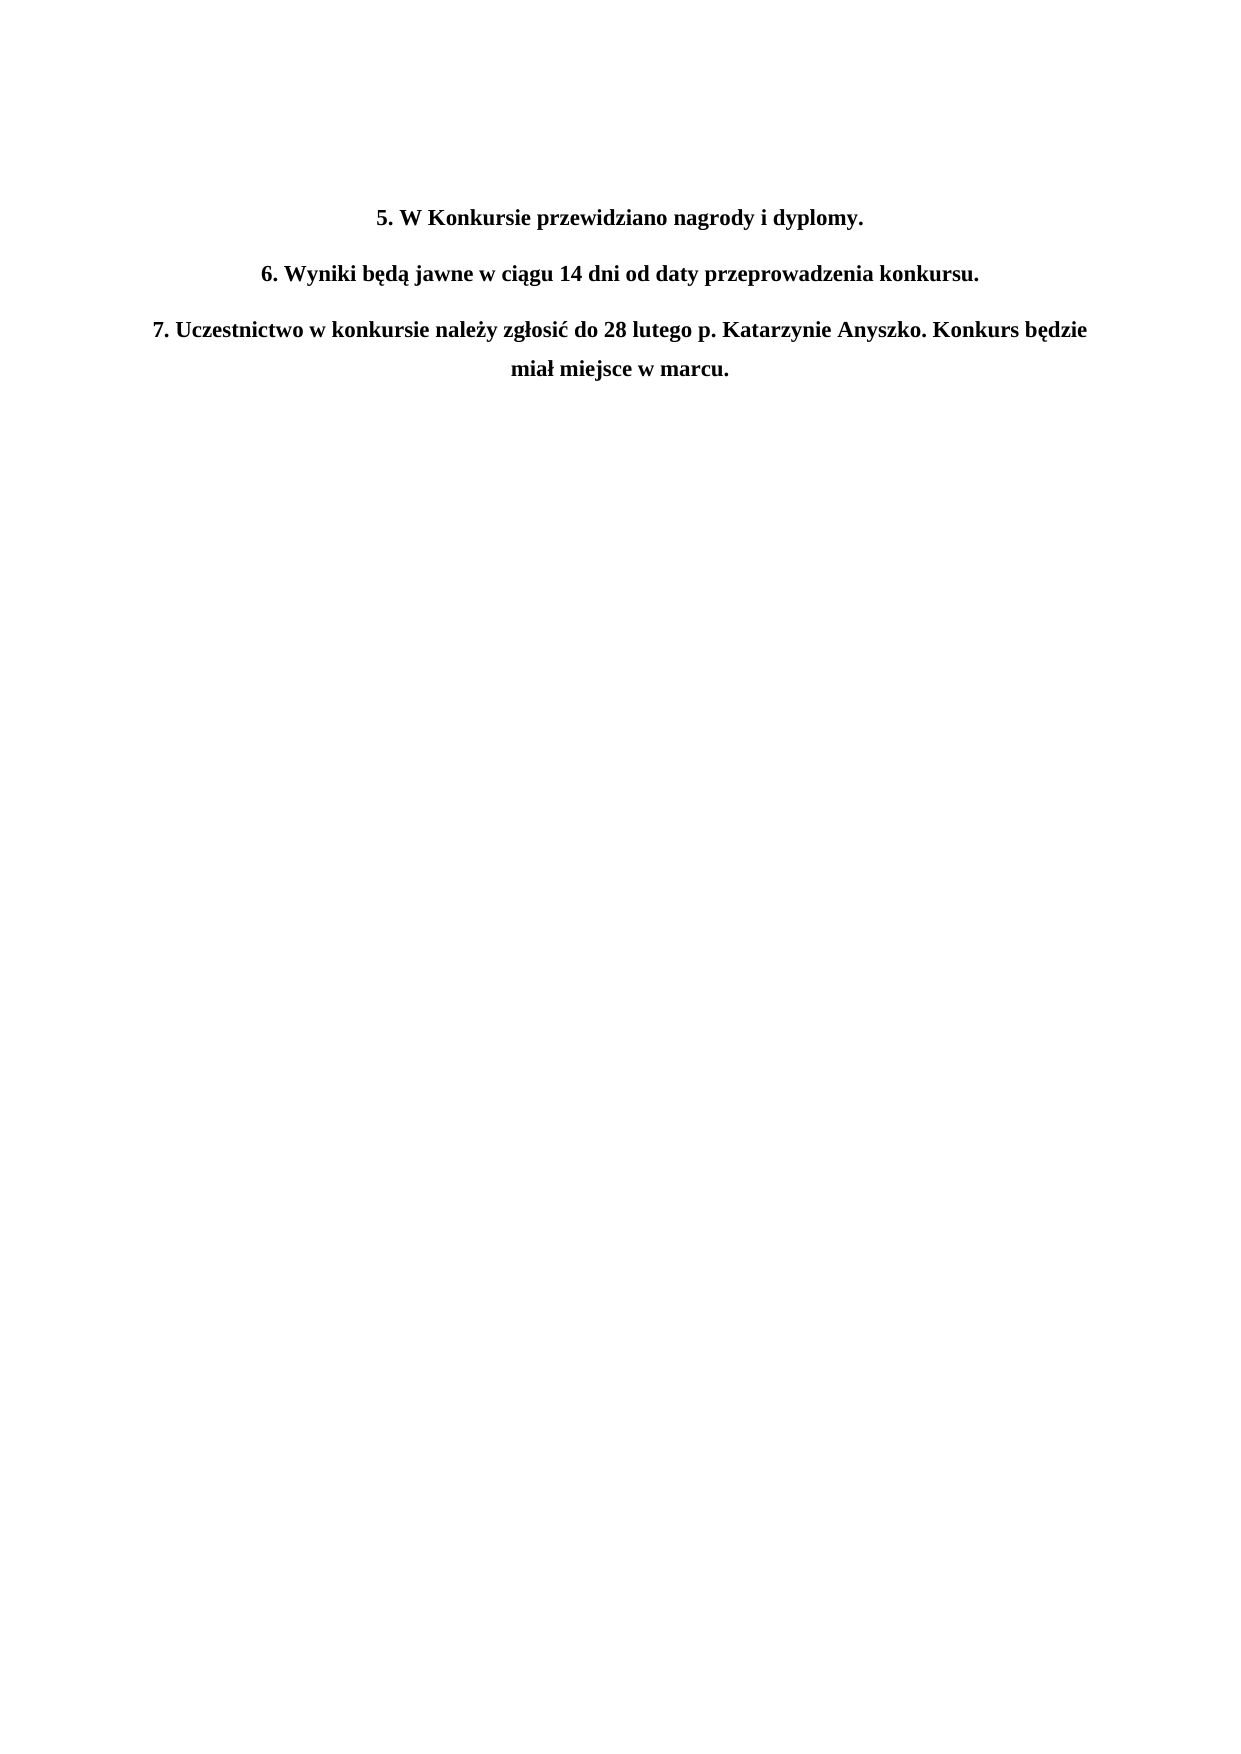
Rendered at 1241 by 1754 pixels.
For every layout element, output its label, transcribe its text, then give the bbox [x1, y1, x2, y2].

text 6. Wyniki będą jawne w ciągu 14 dni od daty przeprowadzenia konkursu. [148, 260, 1093, 286]
text 7. Uczestnictwo w konkursie należy zgłosić do 28 lutego p. Katarzynie Anyszko. Konkurs będzie miał miejsce w marcu. [148, 316, 1093, 382]
text 5. W Konkursie przewidziano nagrody i dyplomy. [148, 204, 1093, 230]
